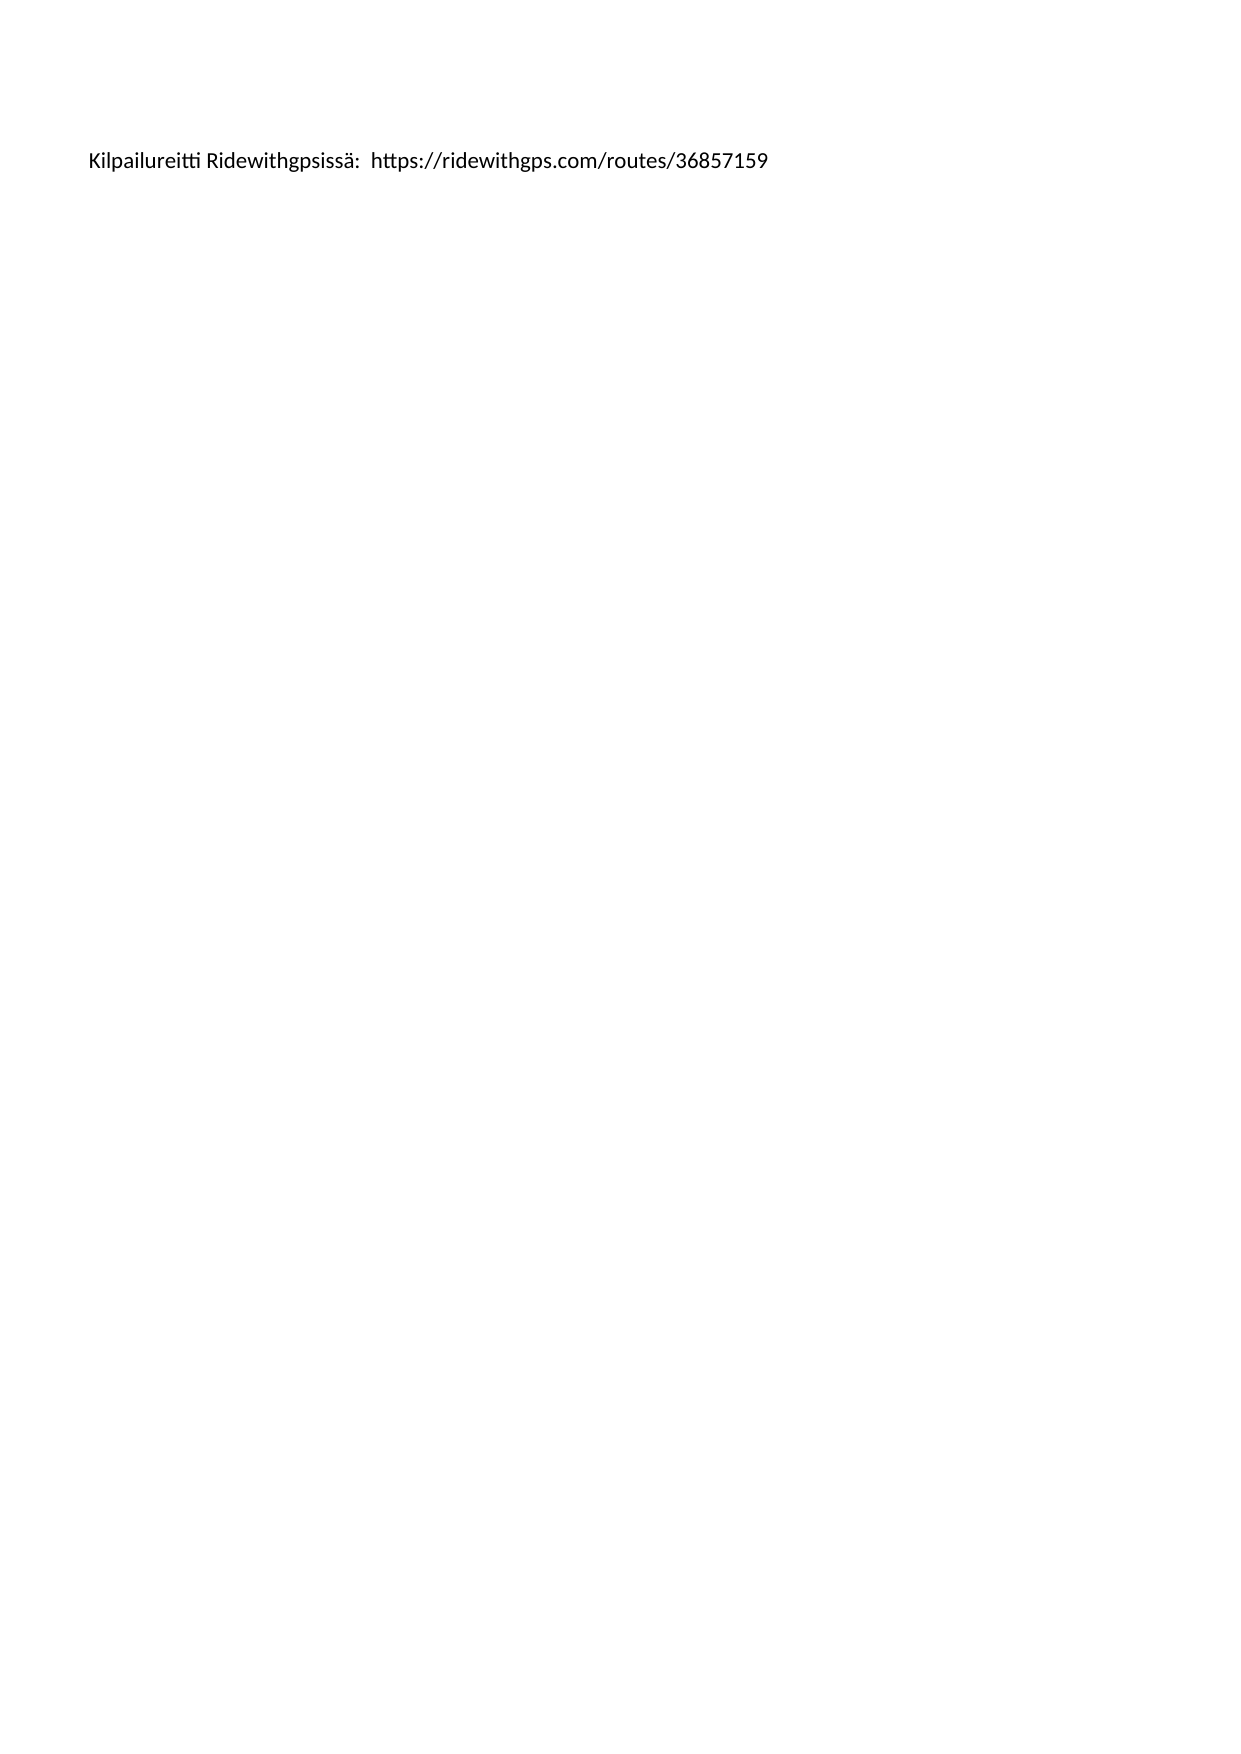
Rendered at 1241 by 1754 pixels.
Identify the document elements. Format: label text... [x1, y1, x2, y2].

text Kilpailureitti Ridewithgpsissä: https://ridewithgps.com/routes/36857159 [89, 146, 1152, 174]
